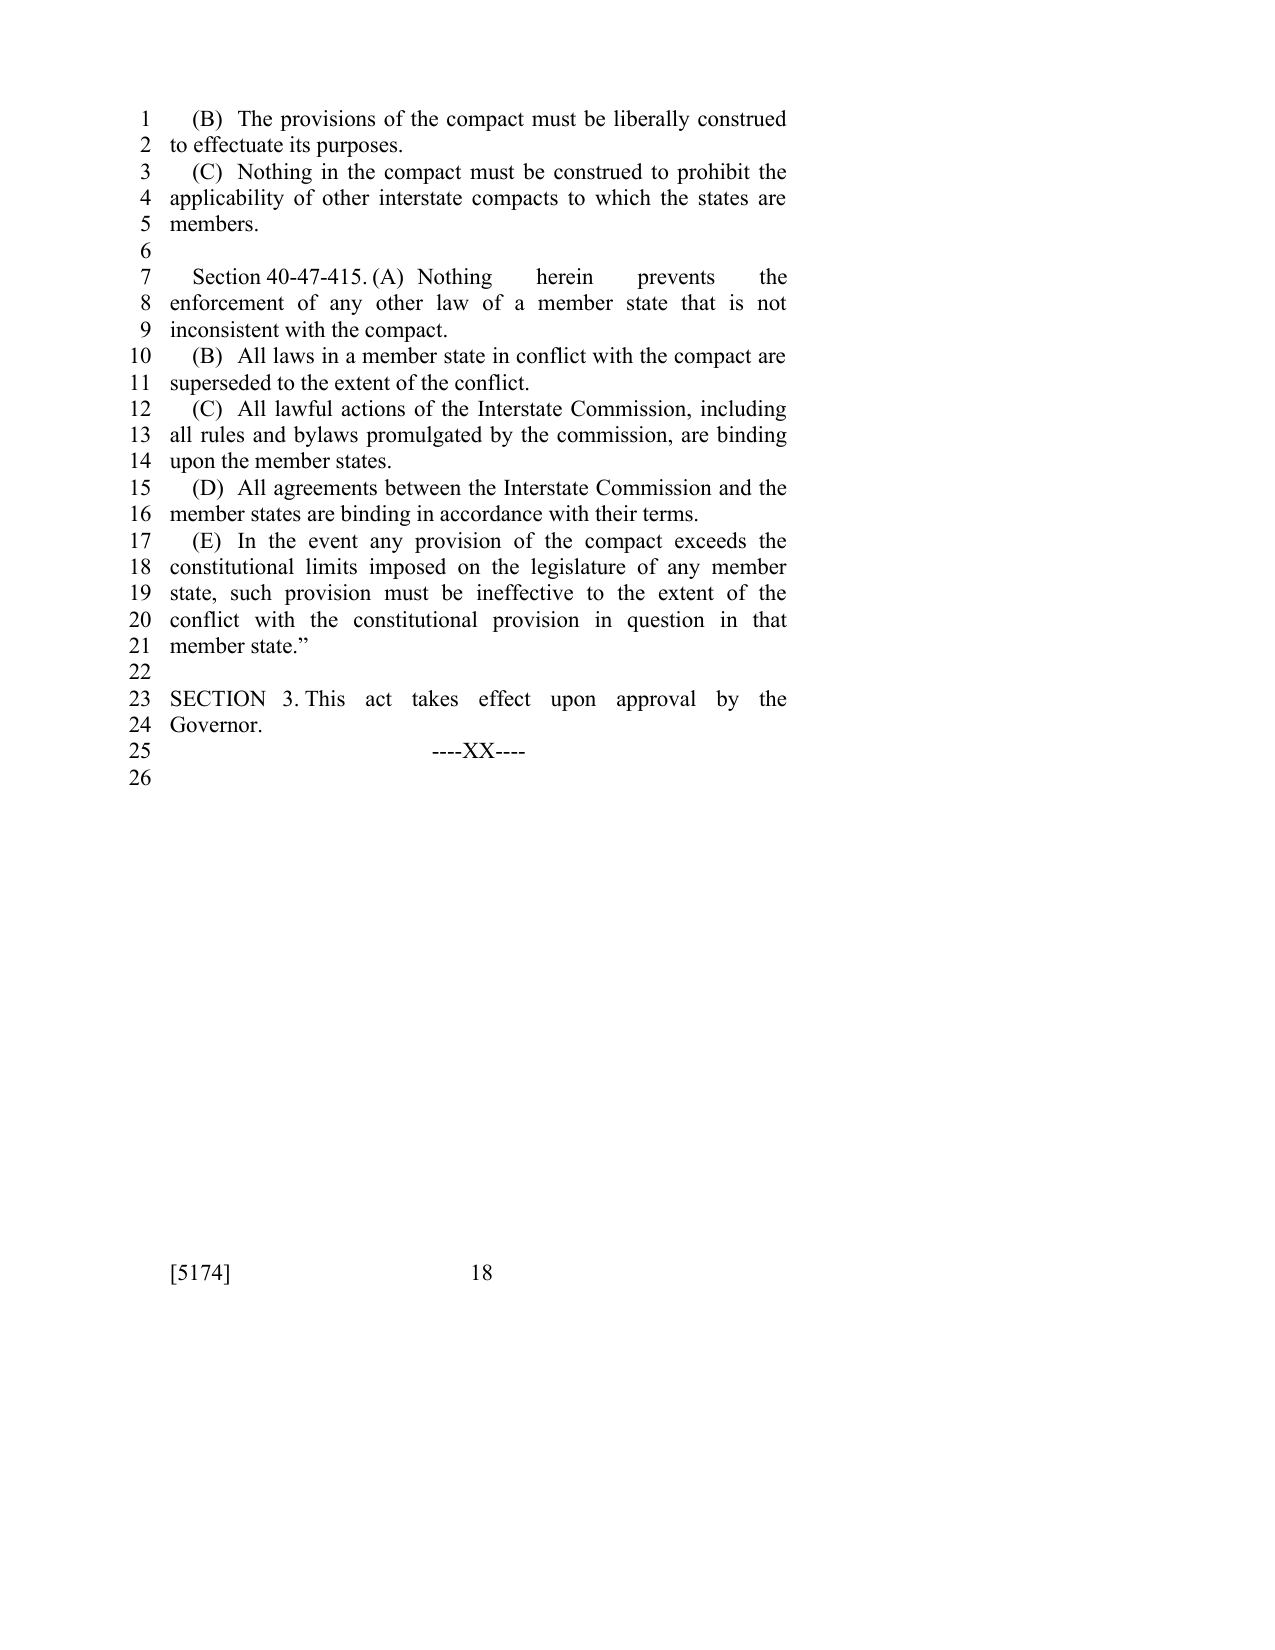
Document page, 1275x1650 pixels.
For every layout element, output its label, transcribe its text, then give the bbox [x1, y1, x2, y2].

text (E) In the event any provision of the compact exceeds the constitutional limits imposed on the legislature of any member state, such provision must be ineffective to the extent of the conflict with the constitutional provision in question in that member state.” [169, 527, 787, 658]
text (B) All laws in a member state in conflict with the compact are superseded to the extent of the conflict. [169, 342, 787, 395]
text (C) All lawful actions of the Interstate Commission, including all rules and bylaws promulgated by the commission, are binding upon the member states. [169, 395, 787, 474]
text (D) All agreements between the Interstate Commission and the member states are binding in accordance with their terms. [169, 474, 787, 527]
text ----XX---- [169, 737, 787, 764]
text (C) Nothing in the compact must be construed to prohibit the applicability of other interstate compacts to which the states are members. [169, 158, 787, 237]
text Section 40-47-415. (A) Nothing herein prevents the enforcement of any other law of a member state that is not inconsistent with the compact. [169, 263, 787, 342]
text (B) The provisions of the compact must be liberally construed to effectuate its purposes. [169, 105, 787, 158]
text SECTION 3. This act takes effect upon approval by the Governor. [169, 685, 787, 737]
